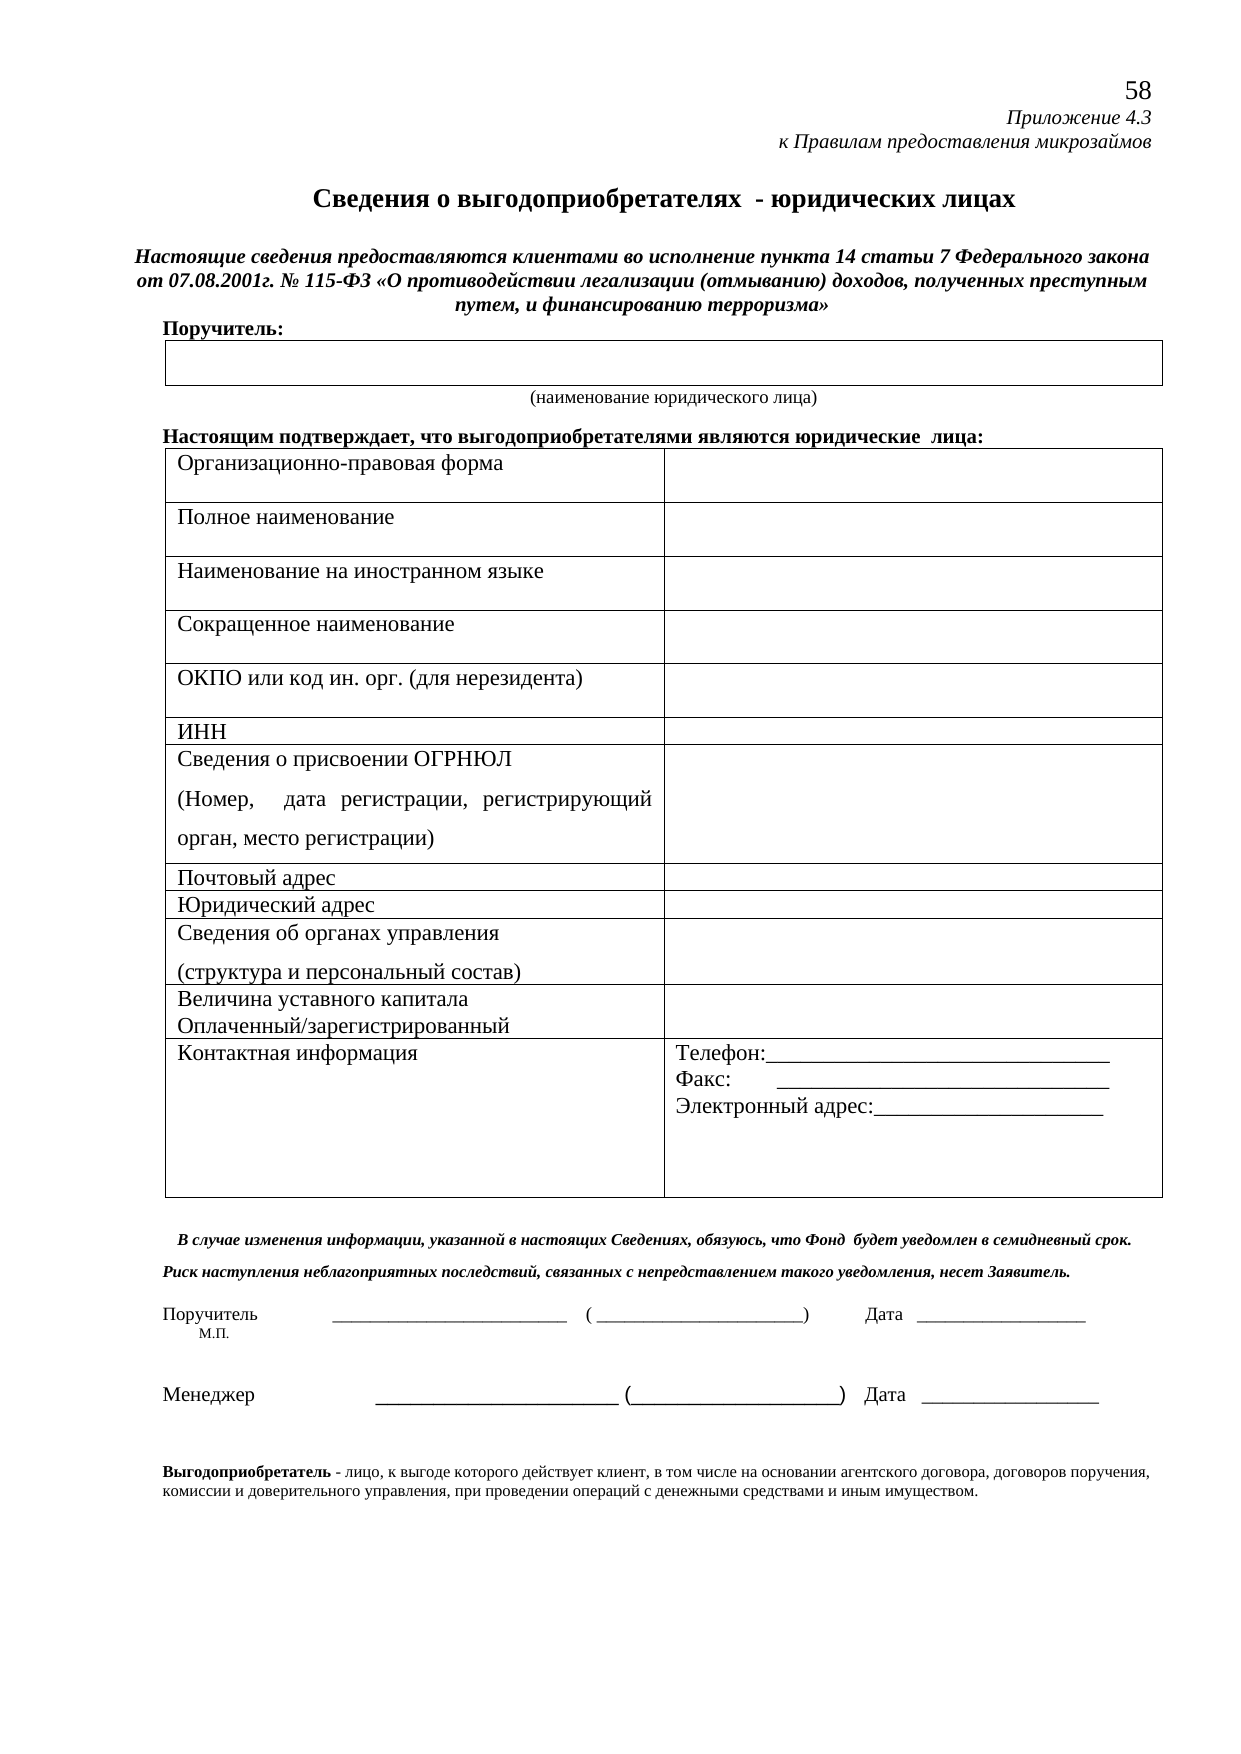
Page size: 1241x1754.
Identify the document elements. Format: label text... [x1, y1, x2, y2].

table_cell Почтовый адрес [166, 864, 664, 890]
text В случае изменения информации, указанной в настоящих Сведениях, обязуюсь, что Фонд будет уведомлен в семидневный срок. [177, 1230, 1152, 1249]
text Выгодоприобретатель - лицо, к выгоде которого действует клиент, в том числе на основании агентского договора, договоров поручения, комиссии и доверительного управления, при проведении операций с денежными средствами и иным имуществом. [162, 1461, 1152, 1500]
text Приложение 4.3 [177, 105, 1152, 129]
text Риск наступления неблагоприятных последствий, связанных с непредставлением такого уведомления, несет Заявитель. [162, 1262, 1152, 1281]
text Поручитель _________________________ ( ______________________) Дата __________________ [162, 1303, 1152, 1324]
table_cell Телефон:______________________________ Факс: _____________________________ Электронный адрес:____________________ [665, 1039, 1162, 1197]
table_header [665, 449, 1162, 502]
text Менеджер _____________________ (__________________) Дата _________________ [162, 1382, 1152, 1406]
table_cell [665, 664, 1162, 717]
table_header [166, 341, 1162, 385]
table_cell Юридический адрес [166, 891, 664, 917]
text Поручитель: [162, 316, 1152, 340]
table_cell (наименование юридического лица) [166, 386, 1163, 414]
table_cell [665, 919, 1162, 984]
text Сведения о выгодоприобретателях - юридических лицах [177, 182, 1152, 213]
table_cell [665, 985, 1162, 1038]
table_cell [665, 611, 1162, 663]
table_cell Величина уставного капитала Оплаченный/зарегистрированный [166, 985, 664, 1038]
table_cell Сведения об органах управления (структура и персональный состав) [166, 919, 664, 984]
table_cell [665, 503, 1162, 556]
table_cell ИНН [166, 718, 664, 744]
text Настоящим подтверждает, что выгодоприобретателями являются юридические лица: [162, 424, 1152, 448]
text М.П. [162, 1324, 1152, 1341]
table_cell ОКПО или код ин. орг. (для нерезидента) [166, 664, 664, 717]
table_cell Наименование на иностранном языке [166, 557, 664, 609]
table_cell [665, 557, 1162, 609]
table_header Организационно-правовая форма [166, 449, 664, 502]
text Настоящие сведения предоставляются клиентами во исполнение пункта 14 статьи 7 Федерального закона от 07.08.2001г. № 115-ФЗ «О противодействии легализации (отмыванию) доходов, полученных преступным путем, и финансированию терроризма» [133, 244, 1152, 316]
table_cell [665, 891, 1162, 917]
text к Правилам предоставления микрозаймов [177, 129, 1152, 153]
table_cell Полное наименование [166, 503, 664, 556]
table_cell Сведения о присвоении ОГРНЮЛ (Номер, дата регистрации, регистрирующий орган, место регистрации) [166, 745, 664, 863]
table_cell [665, 864, 1162, 890]
table_cell [665, 718, 1162, 744]
table_cell Сокращенное наименование [166, 611, 664, 663]
table_cell [665, 745, 1162, 863]
table_cell Контактная информация [166, 1039, 664, 1197]
